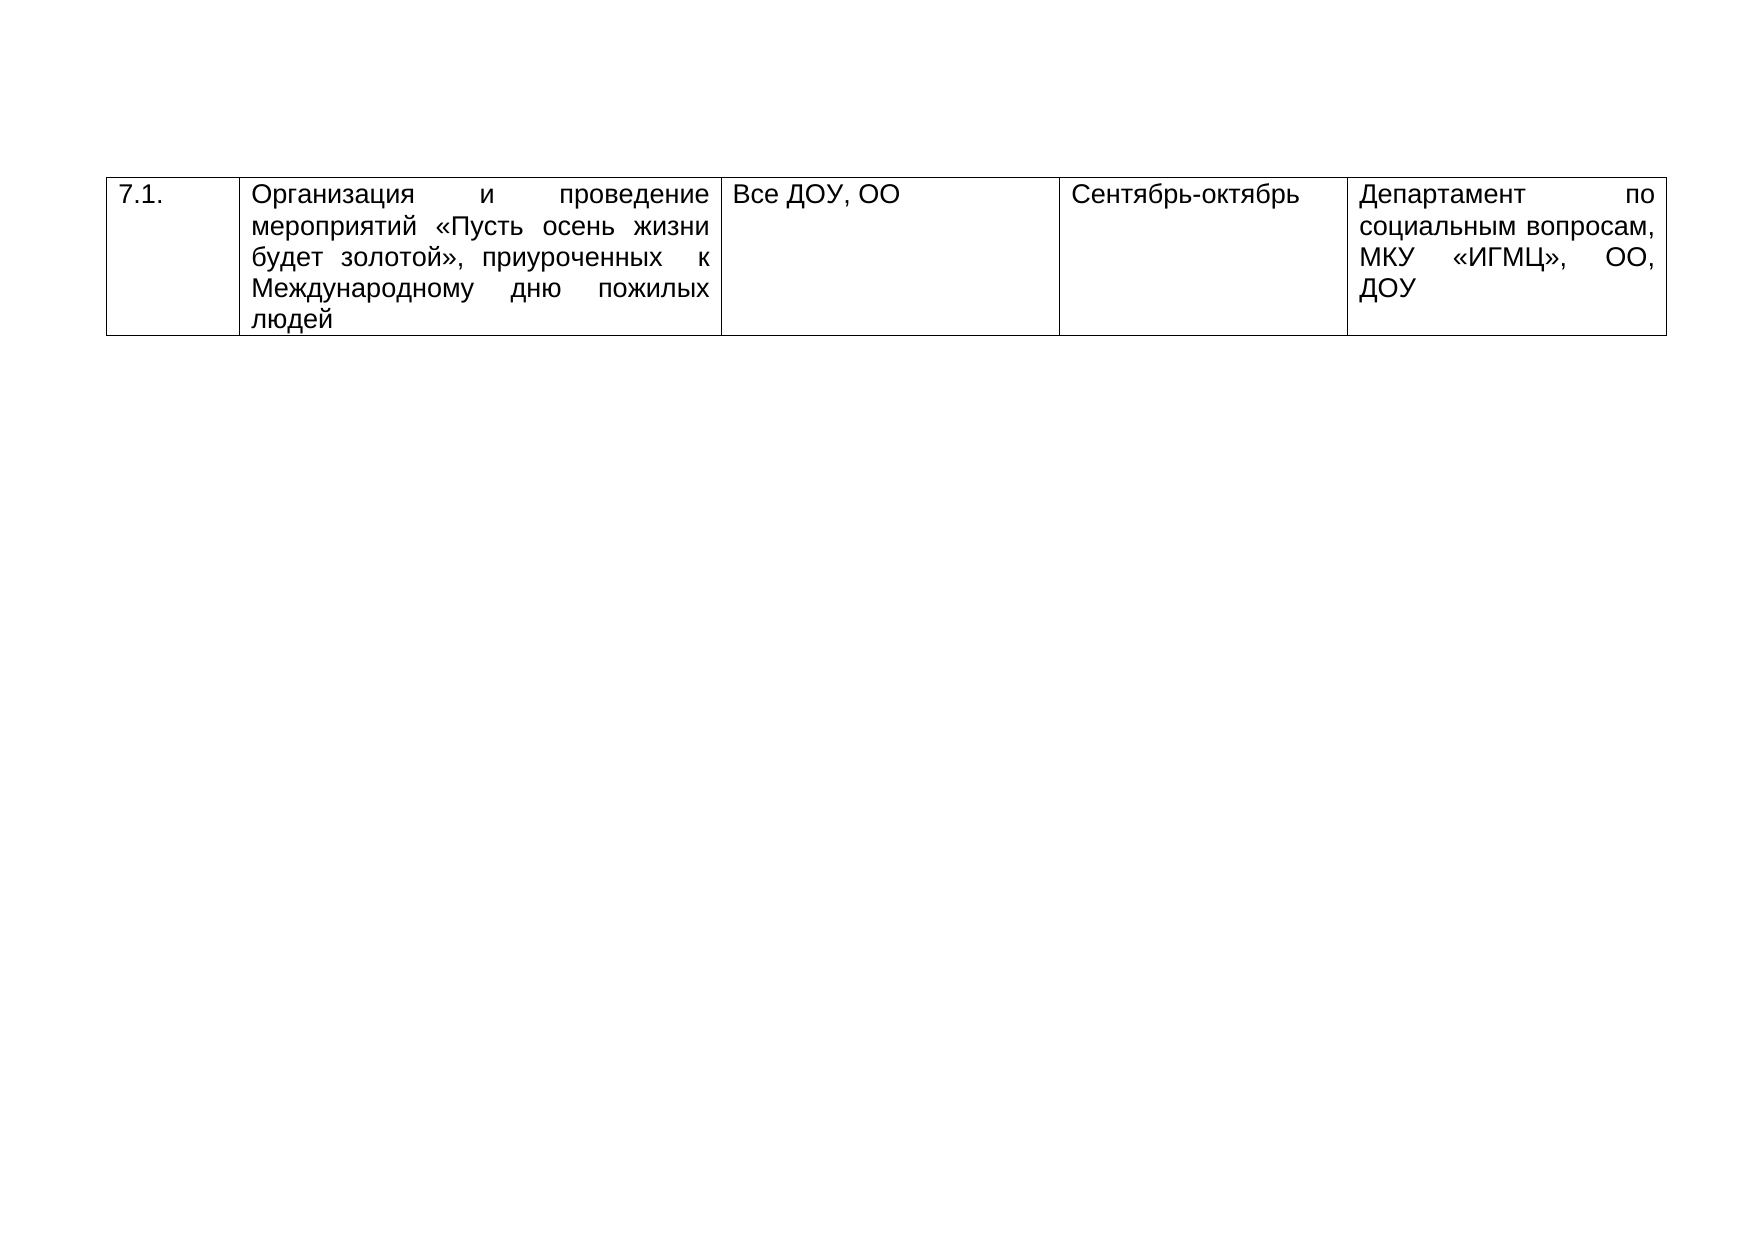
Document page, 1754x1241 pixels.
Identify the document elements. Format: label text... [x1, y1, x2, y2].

table_cell Сентябрь-октябрь [1060, 178, 1347, 334]
table_cell Организация и проведение мероприятий «Пусть осень жизни будет золотой», приуроченных к Международному дню пожилых людей [240, 178, 721, 334]
table_cell Департамент по социальным вопросам, МКУ «ИГМЦ», ОО, ДОУ [1348, 178, 1666, 334]
table_cell 7.1. [107, 178, 239, 334]
table_cell Все ДОУ, ОО [722, 178, 1059, 334]
